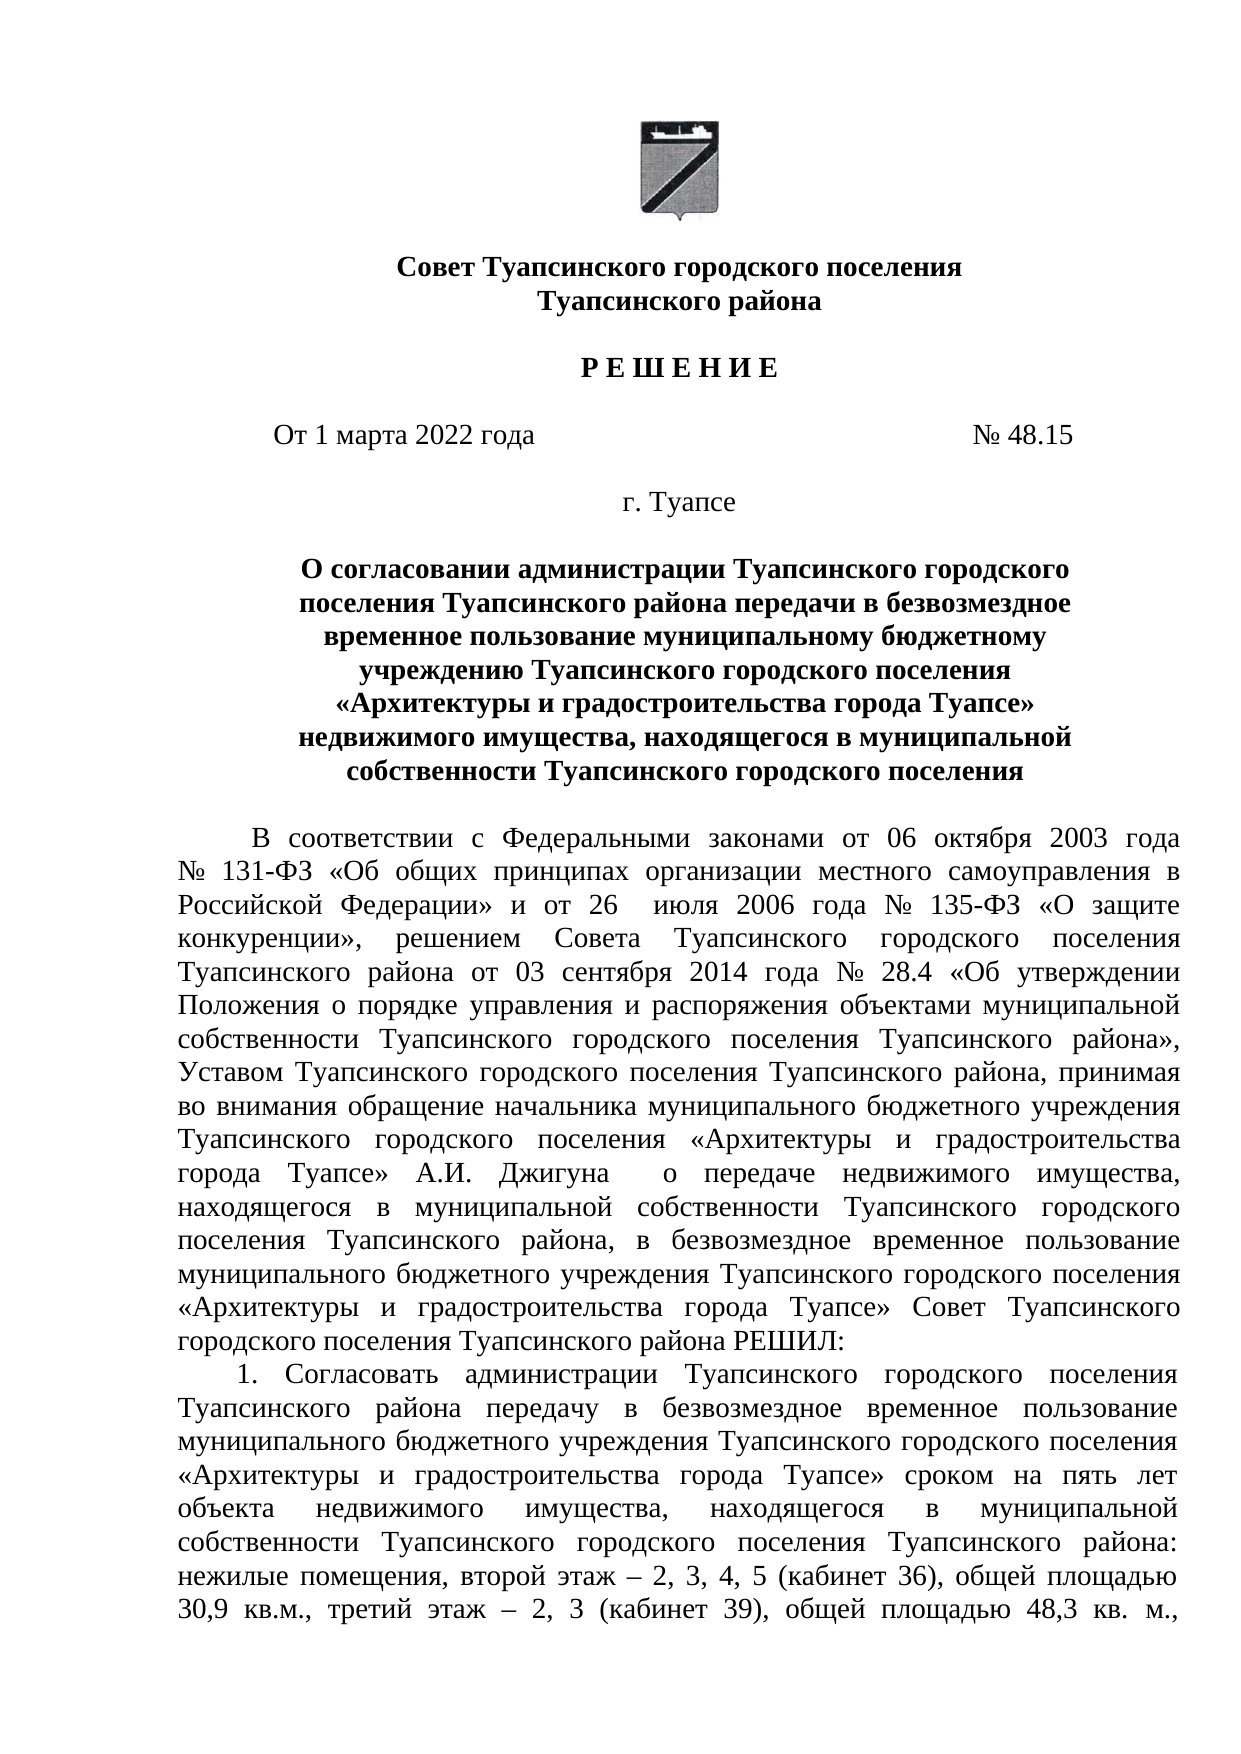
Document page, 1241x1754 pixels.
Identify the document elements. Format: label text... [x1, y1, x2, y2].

text Совет Туапсинского городского поселения [177, 249, 1181, 283]
text В соответствии с Федеральными законами от 06 октября 2003 года № 131-ФЗ «Об общих принципах организации местного самоуправления в Российской Федерации» и от 26 июля 2006 года № 135-ФЗ «О защите конкуренции», решением Совета Туапсинского городского поселения Туапсинского района от 03 сентября 2014 года № 28.4 «Об утверждении Положения о порядке управления и распоряжения объектами муниципальной собственности Туапсинского городского поселения Туапсинского района», Уставом Туапсинского городского поселения Туапсинского района, принимая во внимания обращение начальника муниципального бюджетного учреждения Туапсинского городского поселения «Архитектуры и градостроительства города Туапсе» А.И. Джигуна о передаче недвижимого имущества, находящегося в муниципальной собственности Туапсинского городского поселения Туапсинского района, в безвозмездное временное пользование муниципального бюджетного учреждения Туапсинского городского поселения «Архитектуры и градостроительства города Туапсе» Совет Туапсинского городского поселения Туапсинского района РЕШИЛ: [177, 820, 1181, 1356]
picture [639, 120, 719, 221]
text От 1 марта 2022 года № 48.15 [177, 417, 1181, 451]
text Р Е Ш Е Н И Е [177, 350, 1181, 384]
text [177, 1356, 1178, 1625]
text О согласовании администрации Туапсинского городского поселения Туапсинского района передачи в безвозмездное временное пользование муниципальному бюджетному учреждению Туапсинского городского поселения «Архитектуры и градостроительства города Туапсе» недвижимого имущества, находящегося в муниципальной собственности Туапсинского городского поселения [295, 551, 1075, 786]
text г. Туапсе [177, 484, 1181, 518]
text Туапсинского района [177, 283, 1181, 317]
